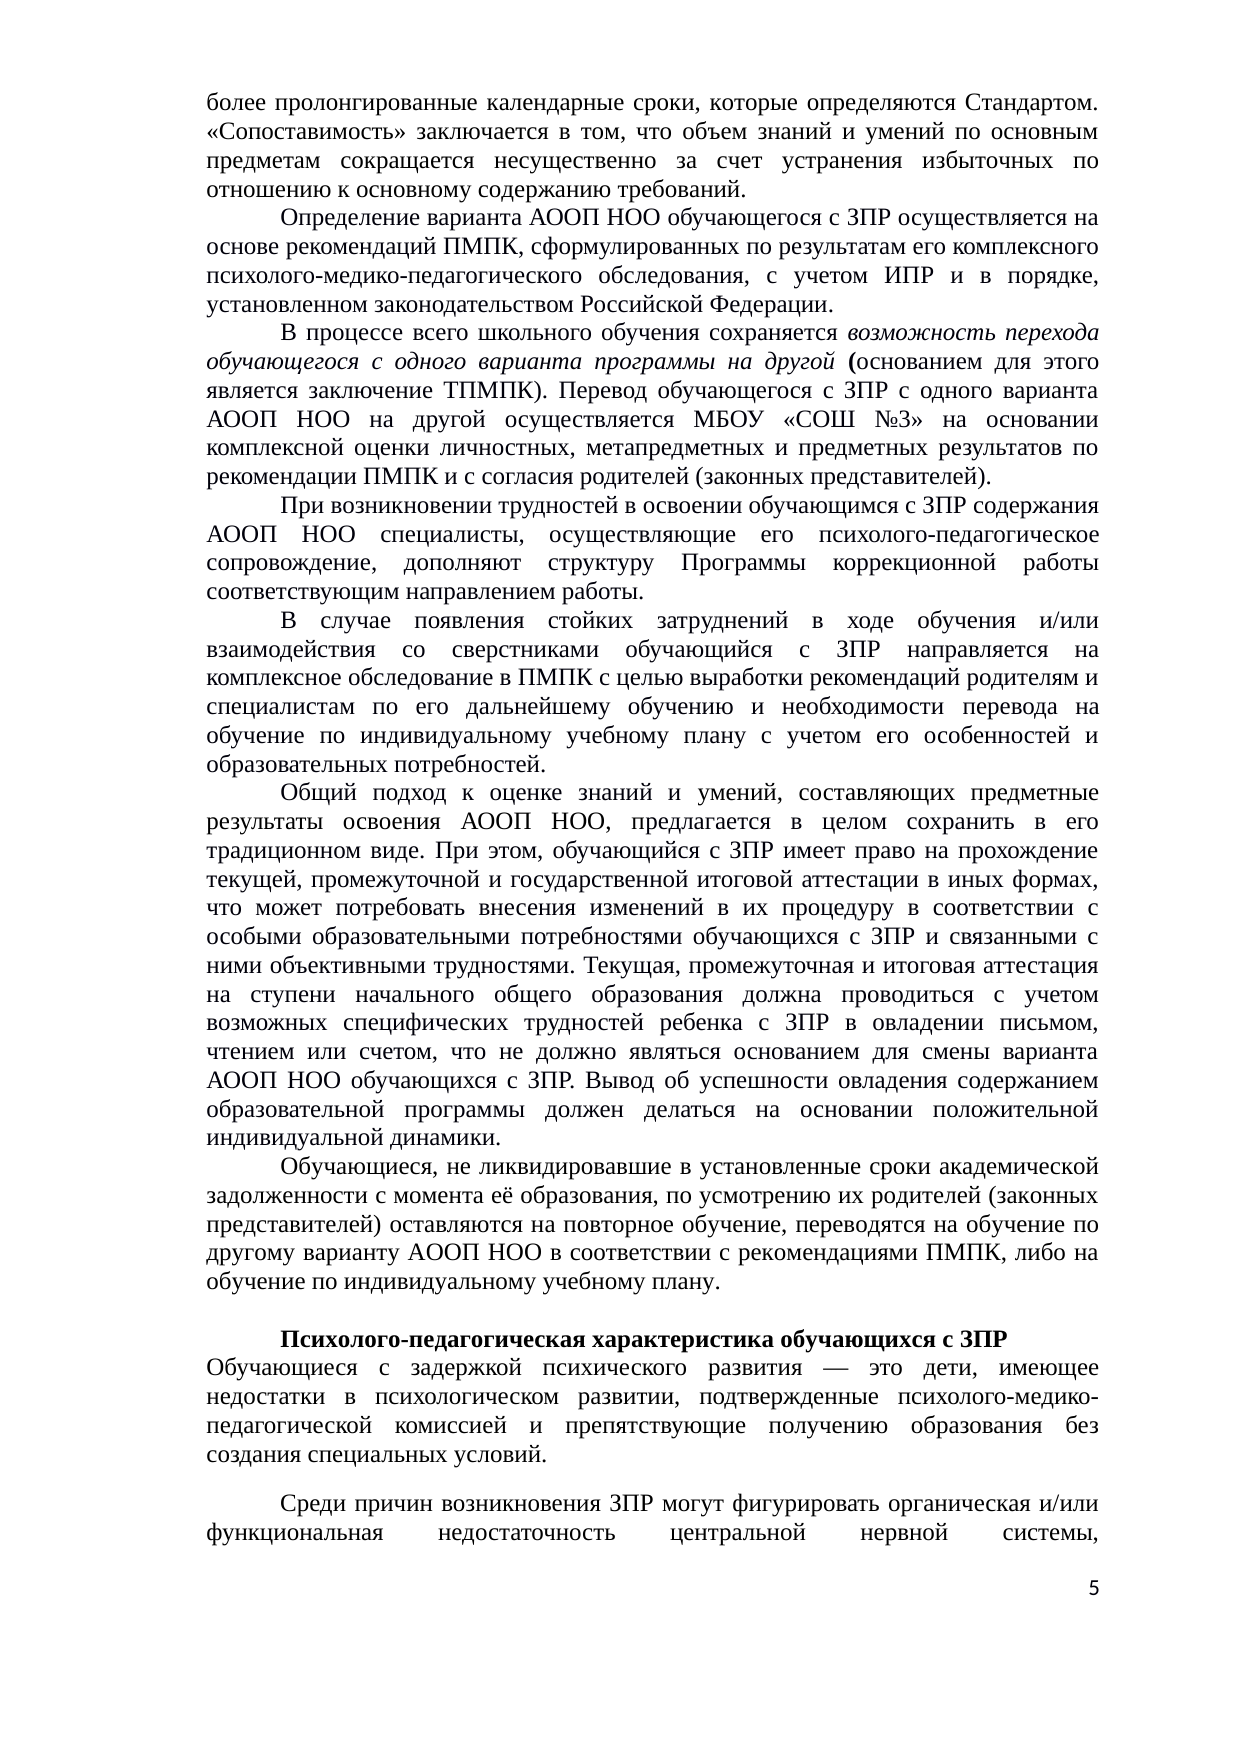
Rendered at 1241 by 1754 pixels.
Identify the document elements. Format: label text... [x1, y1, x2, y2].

text Обучающиеся, не ликвидировавшие в установленные сроки академической задолженности с момента её образования, по усмотрению их родителей (законных представителей) оставляются на повторное обучение, переводятся на обучение по другому варианту АООП НОО в соответствии с рекомендациями ПМПК, либо на обучение по индивидуальному учебному плану. [206, 1151, 1099, 1295]
text Обучающиеся с задержкой психического развития — это дети, имеющее недостатки в психологическом развитии, подтвержденные психолого-медико-педагогической комиссией и препятствующие получению образования без создания специальных условий. [206, 1352, 1099, 1467]
text Определение варианта АООП НОО обучающегося с ЗПР осуществляется на основе рекомендаций ПМПК, сформулированных по результатам его комплексного психолого-медико-педагогического обследования, с учетом ИПР и в порядке, установленном законодательством Российской Федерации. [206, 202, 1099, 317]
text В случае появления стойких затруднений в ходе обучения и/или взаимодействия со сверстниками обучающийся с ЗПР направляется на комплексное обследование в ПМПК с целью выработки рекомендаций родителям и специалистам по его дальнейшему обучению и необходимости перевода на обучение по индивидуальному учебному плану с учетом его особенностей и образовательных потребностей. [206, 605, 1099, 777]
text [206, 1488, 1099, 1546]
text При возникновении трудностей в освоении обучающимся с ЗПР содержания АООП НОО специалисты, осуществляющие его психолого-педагогическое сопровождение, дополняют структуру Программы коррекционной работы соответствующим направлением работы. [206, 490, 1099, 605]
text Психолого-педагогическая характеристика обучающихся с ЗПР [206, 1324, 1099, 1352]
text В процессе всего школьного обучения сохраняется возможность перехода обучающегося с одного варианта программы на другой (основанием для этого является заключение ТПМПК). Перевод обучающегося с ЗПР с одного варианта АООП НОО на другой осуществляется МБОУ «СОШ №3» на основании комплексной оценки личностных, метапредметных и предметных результатов по рекомендации ПМПК и с согласия родителей (законных представителей). [206, 317, 1099, 490]
text Общий подход к оценке знаний и умений, составляющих предметные результаты освоения АООП НОО, предлагается в целом сохранить в его традиционном виде. При этом, обучающийся с ЗПР имеет право на прохождение текущей, промежуточной и государственной итоговой аттестации в иных формах, что может потребовать внесения изменений в их процедуру в соответствии с особыми образовательными потребностями обучающихся с ЗПР и связанными с ними объективными трудностями. Текущая, промежуточная и итоговая аттестация на ступени начального общего образования должна проводиться с учетом возможных специфических трудностей ребенка с ЗПР в овладении письмом, чтением или счетом, что не должно являться основанием для смены варианта АООП НОО обучающихся с ЗПР. Вывод об успешности овладения содержанием образовательной программы должен делаться на основании положительной индивидуальной динамики. [206, 777, 1099, 1151]
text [206, 87, 1099, 202]
